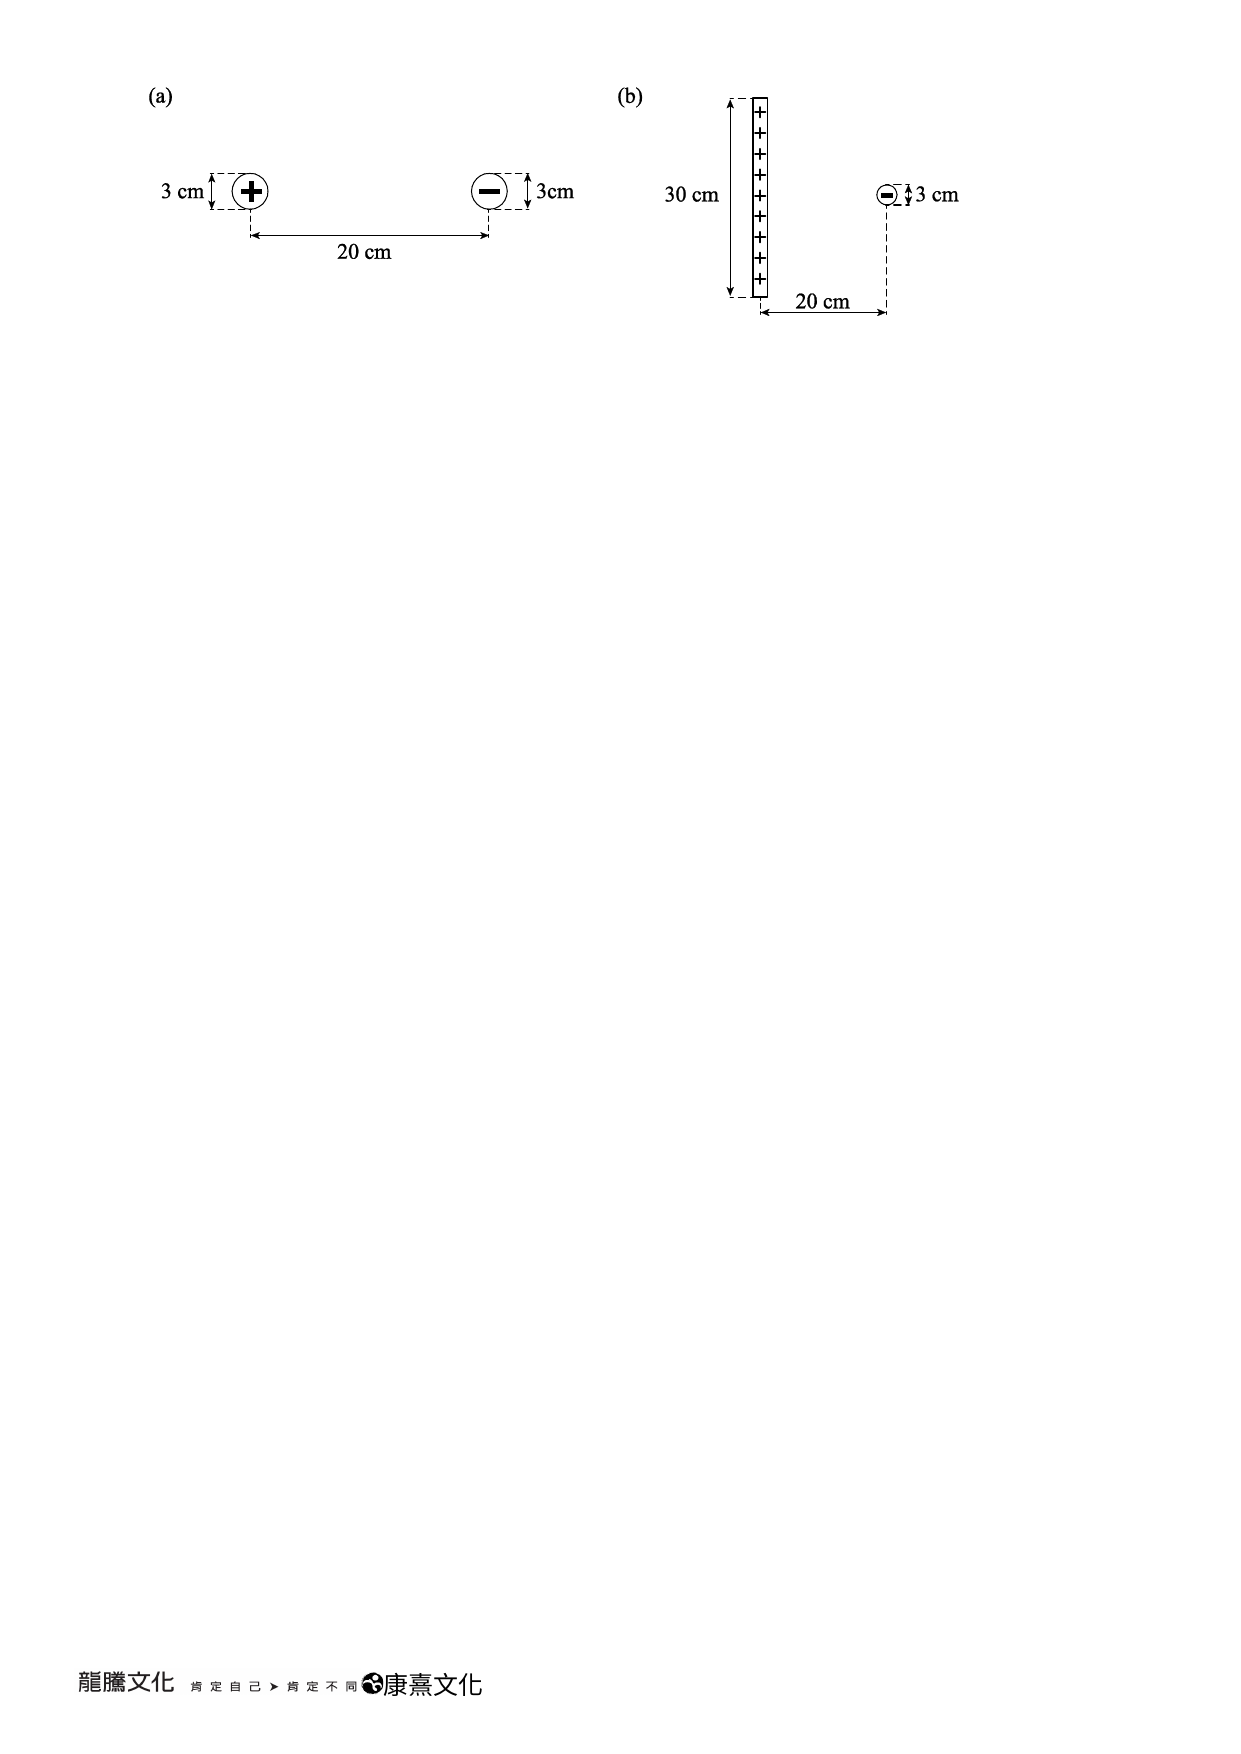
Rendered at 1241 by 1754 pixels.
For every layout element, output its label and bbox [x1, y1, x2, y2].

picture [74, 1668, 384, 1695]
